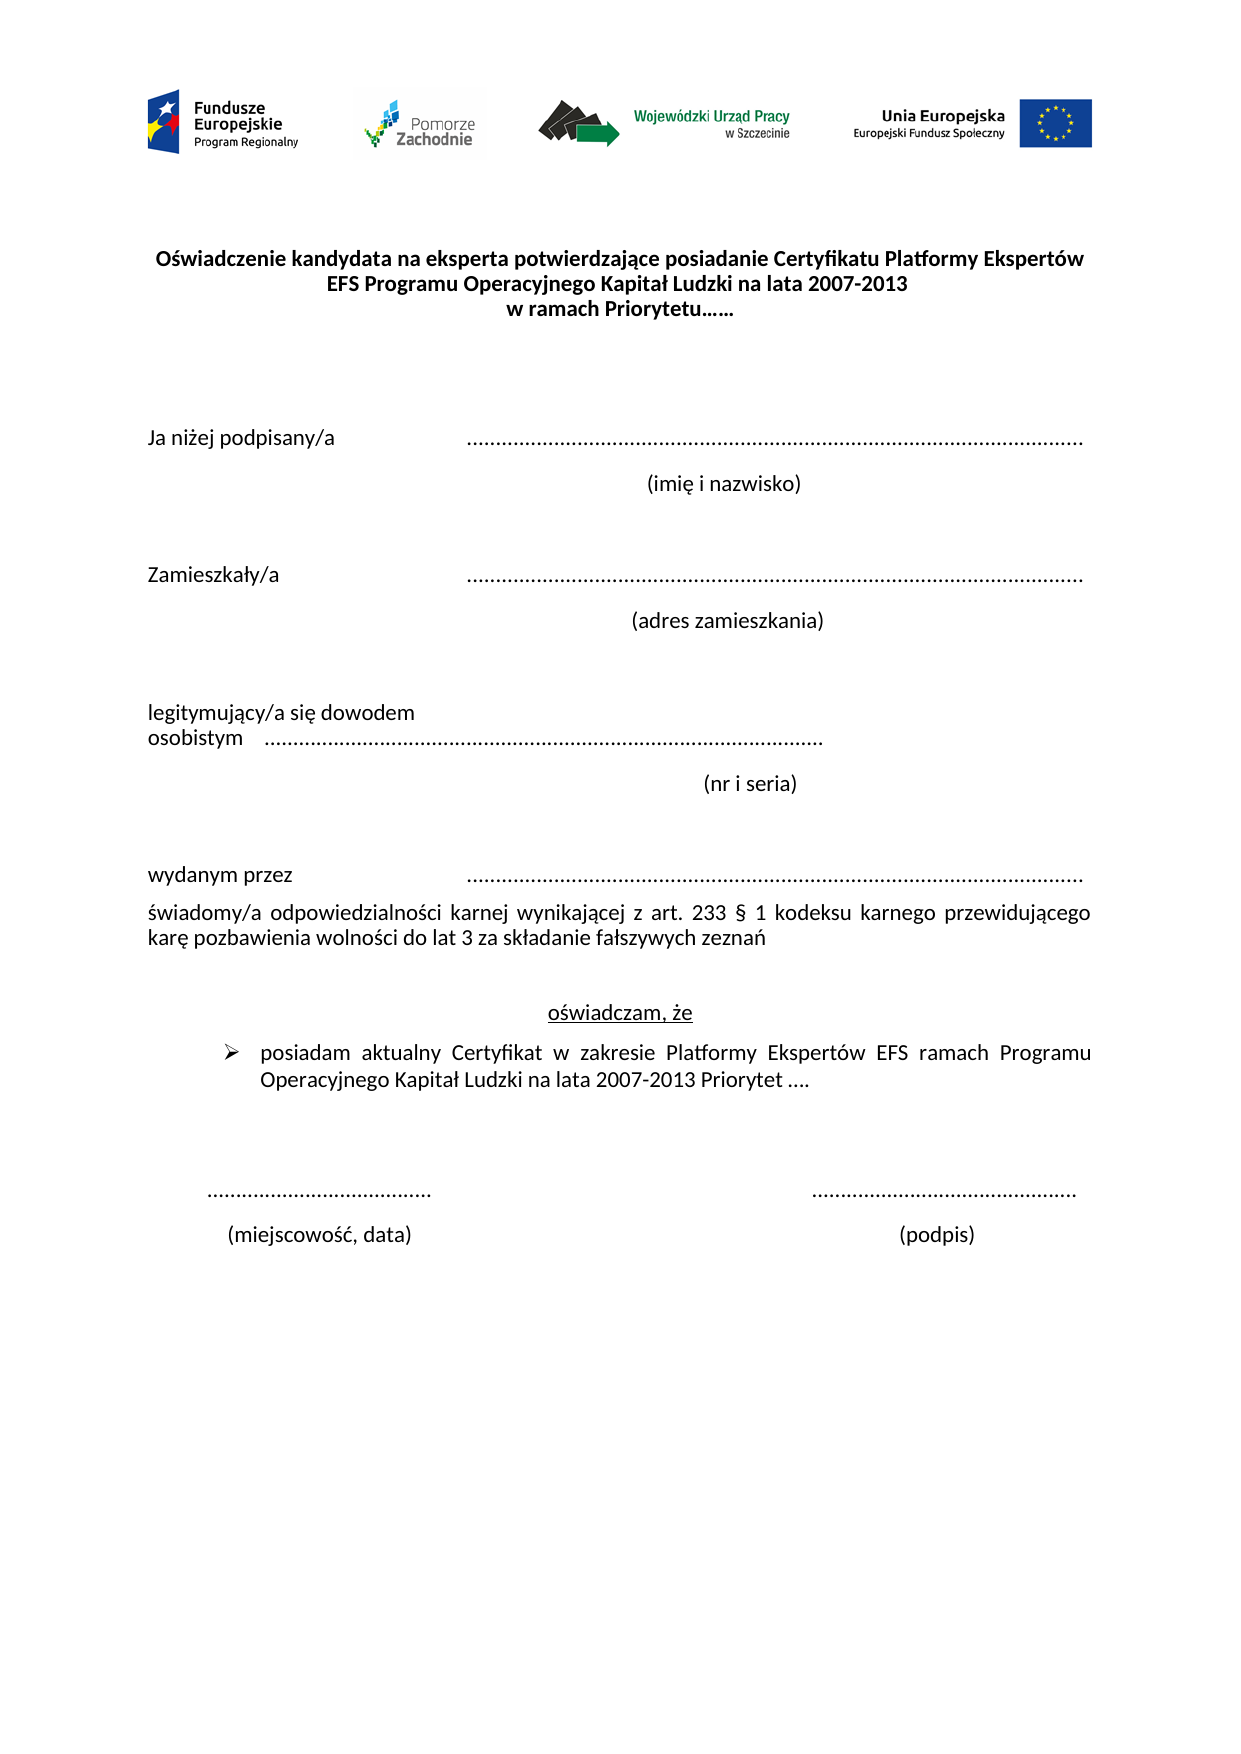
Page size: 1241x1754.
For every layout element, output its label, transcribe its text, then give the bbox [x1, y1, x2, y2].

text (nr i seria) [148, 771, 1093, 796]
text Oświadczenie kandydata na eksperta potwierdzające posiadanie Certyfikatu Platformy Ekspertów EFS Programu Operacyjnego Kapitał Ludzki na lata 2007-2013 w ramach Priorytetu…… [148, 246, 1093, 321]
text (miejscowość, data) (podpis) [207, 1223, 1093, 1248]
text ....................................... .............................................. [207, 1177, 1093, 1202]
text (imię i nazwisko) [148, 471, 1093, 496]
text Zamieszkały/a [148, 563, 1093, 588]
picture [147, 73, 1093, 169]
text (adres zamieszkania) [148, 608, 1093, 633]
list posiadam aktualny Certyfikat w zakresie Platformy Ekspertów EFS ramach Programu Operacyjnego Kapitał Ludzki na lata 2007-2013 Priorytet …. [223, 1038, 1093, 1094]
text wydanym przez [148, 863, 1093, 888]
text świadomy/a odpowiedzialności karnej wynikającej z art. 233 § 1 kodeksu karnego przewidującego karę pozbawienia wolności do lat 3 za składanie fałszywych zeznań [148, 900, 1093, 950]
text Ja niżej podpisany/a [148, 425, 1093, 450]
text legitymujący/a się dowodem osobistym ................................................................................................. [148, 700, 1093, 750]
text oświadczam, że [148, 1000, 1093, 1025]
